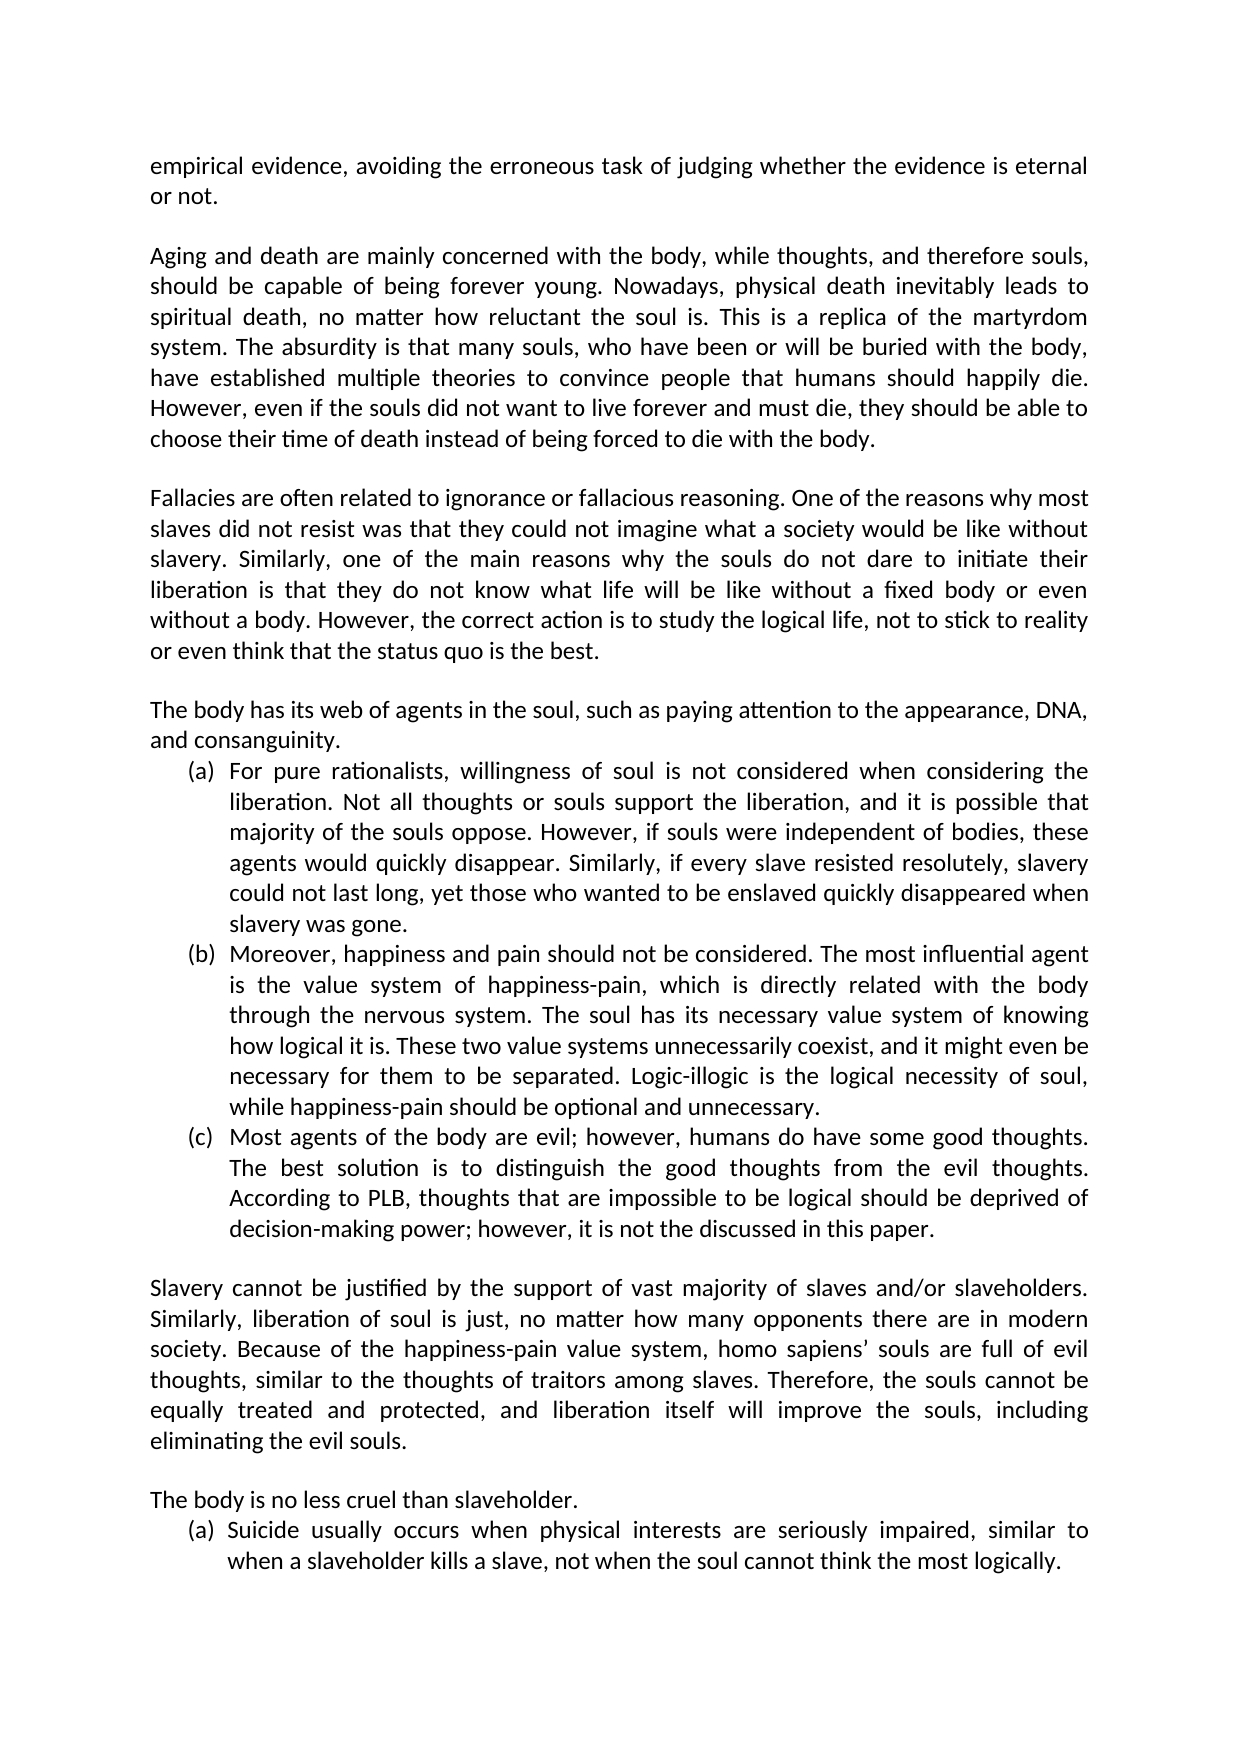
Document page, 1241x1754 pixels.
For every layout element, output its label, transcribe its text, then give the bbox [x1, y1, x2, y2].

text Aging and death are mainly concerned with the body, while thoughts, and therefore souls, should be capable of being forever young. Nowadays, physical death inevitably leads to spiritual death, no matter how reluctant the soul is. This is a replica of the martyrdom system. The absurdity is that many souls, who have been or will be buried with the body, have established multiple theories to convince people that humans should happily die. However, even if the souls did not want to live forever and must die, they should be able to choose their time of death instead of being forced to die with the body. [150, 240, 1090, 453]
list Moreover, happiness and pain should not be considered. The most influential agent is the value system of happiness-pain, which is directly related with the body through the nervous system. The soul has its necessary value system of knowing how logical it is. These two value systems unnecessarily coexist, and it might even be necessary for them to be separated. Logic-illogic is the logical necessity of soul, while happiness-pain should be optional and unnecessary. [187, 938, 1090, 1121]
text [150, 150, 1090, 211]
text The body has its web of agents in the soul, such as paying attention to the appearance, DNA, and consanguinity. [150, 694, 1090, 755]
text The body is no less cruel than slaveholder. [150, 1484, 1090, 1514]
list Most agents of the body are evil; however, humans do have some good thoughts. The best solution is to distinguish the good thoughts from the evil thoughts. According to PLB, thoughts that are impossible to be logical should be deprived of decision-making power; however, it is not the discussed in this paper. [187, 1121, 1090, 1243]
text Fallacies are often related to ignorance or fallacious reasoning. One of the reasons why most slaves did not resist was that they could not imagine what a society would be like without slavery. Similarly, one of the main reasons why the souls do not dare to initiate their liberation is that they do not know what life will be like without a fixed body or even without a body. However, the correct action is to study the logical life, not to stick to reality or even think that the status quo is the best. [150, 482, 1090, 665]
list Suicide usually occurs when physical interests are seriously impaired, similar to when a slaveholder kills a slave, not when the soul cannot think the most logically. [187, 1514, 1090, 1576]
text Slavery cannot be justified by the support of vast majority of slaves and/or slaveholders. Similarly, liberation of soul is just, no matter how many opponents there are in modern society. Because of the happiness-pain value system, homo sapiens’ souls are full of evil thoughts, similar to the thoughts of traitors among slaves. Therefore, the souls cannot be equally treated and protected, and liberation itself will improve the souls, including eliminating the evil souls. [150, 1272, 1090, 1455]
list For pure rationalists, willingness of soul is not considered when considering the liberation. Not all thoughts or souls support the liberation, and it is possible that majority of the souls oppose. However, if souls were independent of bodies, these agents would quickly disappear. Similarly, if every slave resisted resolutely, slavery could not last long, yet those who wanted to be enslaved quickly disappeared when slavery was gone. [187, 755, 1090, 938]
